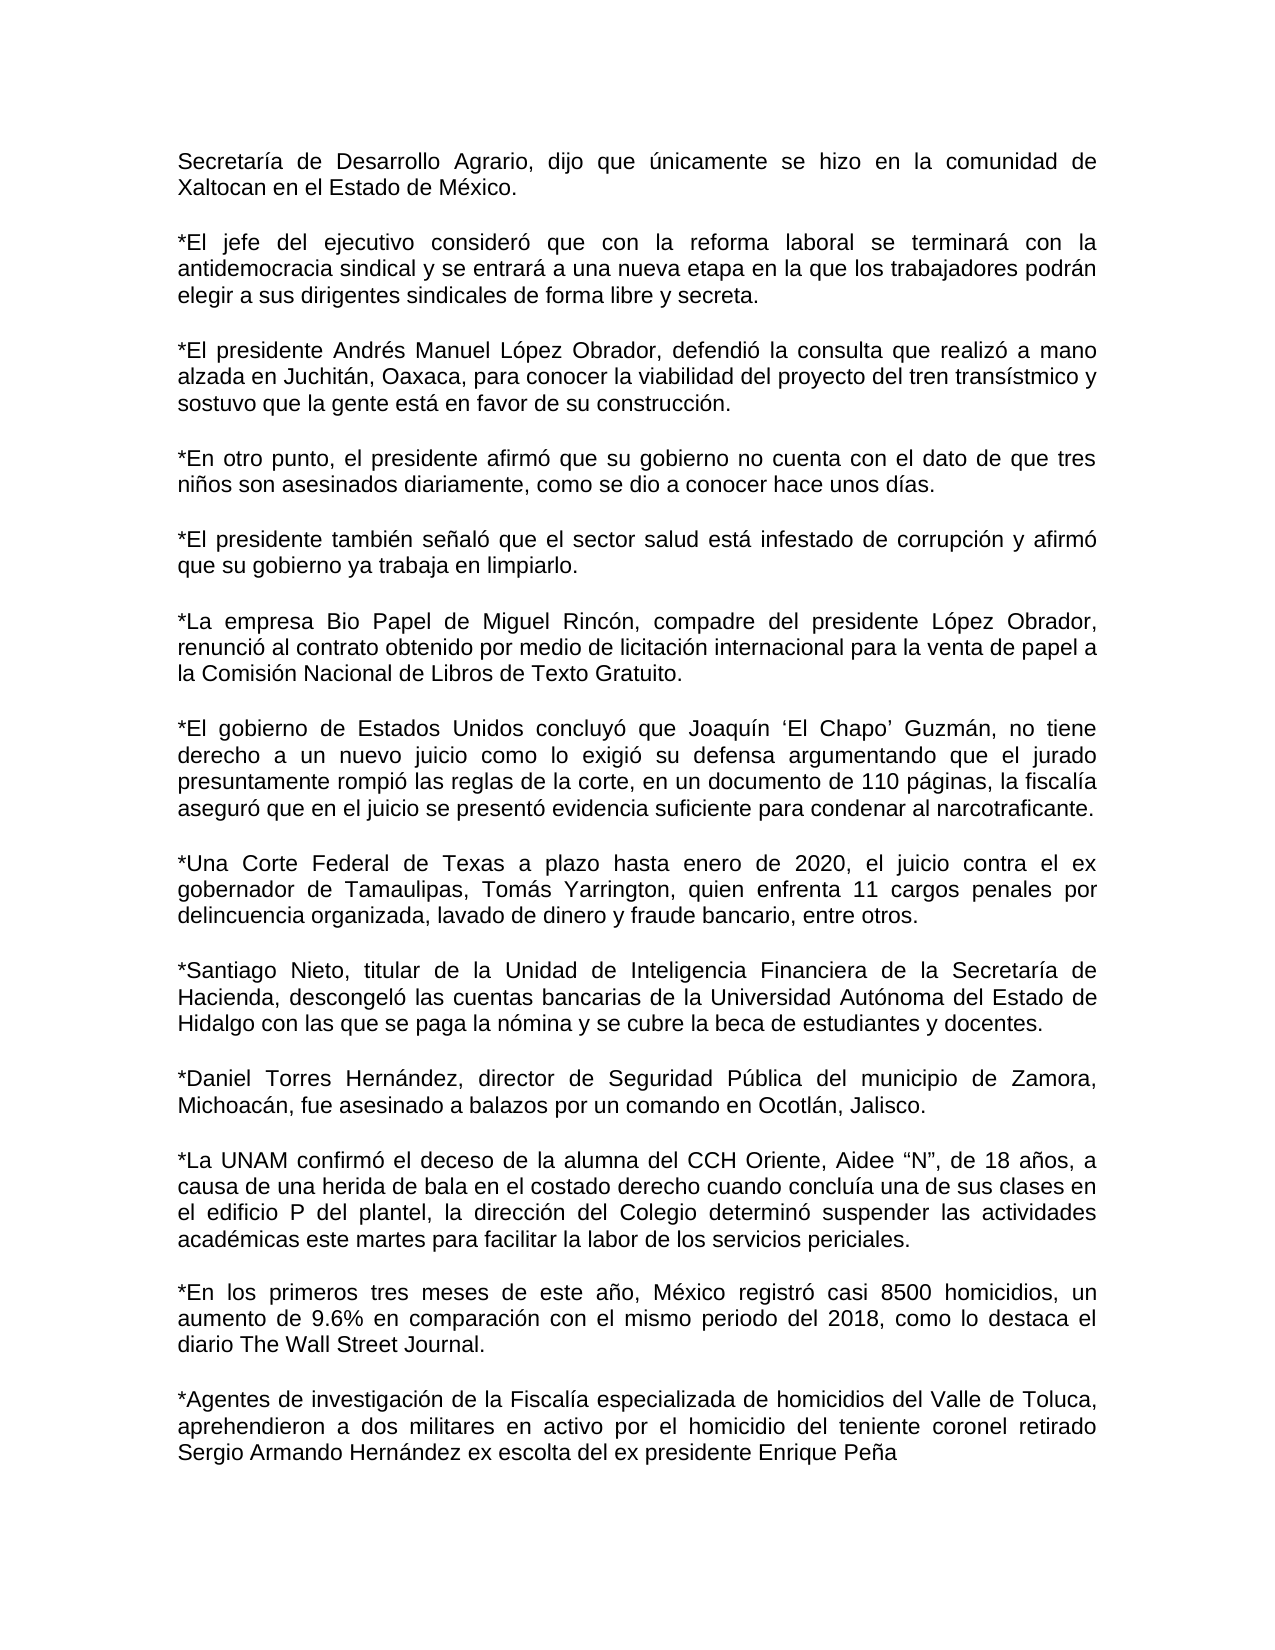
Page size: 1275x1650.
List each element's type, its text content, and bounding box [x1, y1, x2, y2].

text *Agentes de investigación de la Fiscalía especializada de homicidios del Valle de Toluca, aprehendieron a dos militares en activo por el homicidio del teniente coronel retirado Sergio Armando Hernández ex escolta del ex presidente Enrique Peña [177, 1386, 1098, 1465]
text *Daniel Torres Hernández, director de Seguridad Pública del municipio de Zamora, Michoacán, fue asesinado a balazos por un comando en Ocotlán, Jalisco. [177, 1065, 1098, 1118]
text *El jefe del ejecutivo consideró que con la reforma laboral se terminará con la antidemocracia sindical y se entrará a una nueva etapa en la que los trabajadores podrán elegir a sus dirigentes sindicales de forma libre y secreta. [177, 229, 1098, 308]
text *La empresa Bio Papel de Miguel Rincón, compadre del presidente López Obrador, renunció al contrato obtenido por medio de licitación internacional para la venta de papel a la Comisión Nacional de Libros de Texto Gratuito. [177, 608, 1098, 687]
text *En otro punto, el presidente afirmó que su gobierno no cuenta con el dato de que tres niños son asesinados diariamente, como se dio a conocer hace unos días. [177, 445, 1098, 497]
text *En los primeros tres meses de este año, México registró casi 8500 homicidios, un aumento de 9.6% en comparación con el mismo periodo del 2018, como lo destaca el diario The Wall Street Journal. [177, 1278, 1098, 1357]
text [177, 148, 1098, 200]
text *El presidente Andrés Manuel López Obrador, defendió la consulta que realizó a mano alzada en Juchitán, Oaxaca, para conocer la viabilidad del proyecto del tren transístmico y sostuvo que la gente está en favor de su construcción. [177, 337, 1098, 416]
text *El presidente también señaló que el sector salud está infestado de corrupción y afirmó que su gobierno ya trabaja en limpiarlo. [177, 526, 1098, 579]
text *Una Corte Federal de Texas a plazo hasta enero de 2020, el juicio contra el ex gobernador de Tamaulipas, Tomás Yarrington, quien enfrenta 11 cargos penales por delincuencia organizada, lavado de dinero y fraude bancario, entre otros. [177, 849, 1098, 929]
text *Santiago Nieto, titular de la Unidad de Inteligencia Financiera de la Secretaría de Hacienda, descongeló las cuentas bancarias de la Universidad Autónoma del Estado de Hidalgo con las que se paga la nómina y se cubre la beca de estudiantes y docentes. [177, 957, 1098, 1036]
text *La UNAM confirmó el deceso de la alumna del CCH Oriente, Aidee “N”, de 18 años, a causa de una herida de bala en el costado derecho cuando concluía una de sus clases en el edificio P del plantel, la dirección del Colegio determinó suspender las actividades académicas este martes para facilitar la labor de los servicios periciales. [177, 1147, 1098, 1252]
text *El gobierno de Estados Unidos concluyó que Joaquín ‘El Chapo’ Guzmán, no tiene derecho a un nuevo juicio como lo exigió su defensa argumentando que el jurado presuntamente rompió las reglas de la corte, en un documento de 110 páginas, la fiscalía aseguró que en el juicio se presentó evidencia suficiente para condenar al narcotraficante. [177, 715, 1098, 821]
